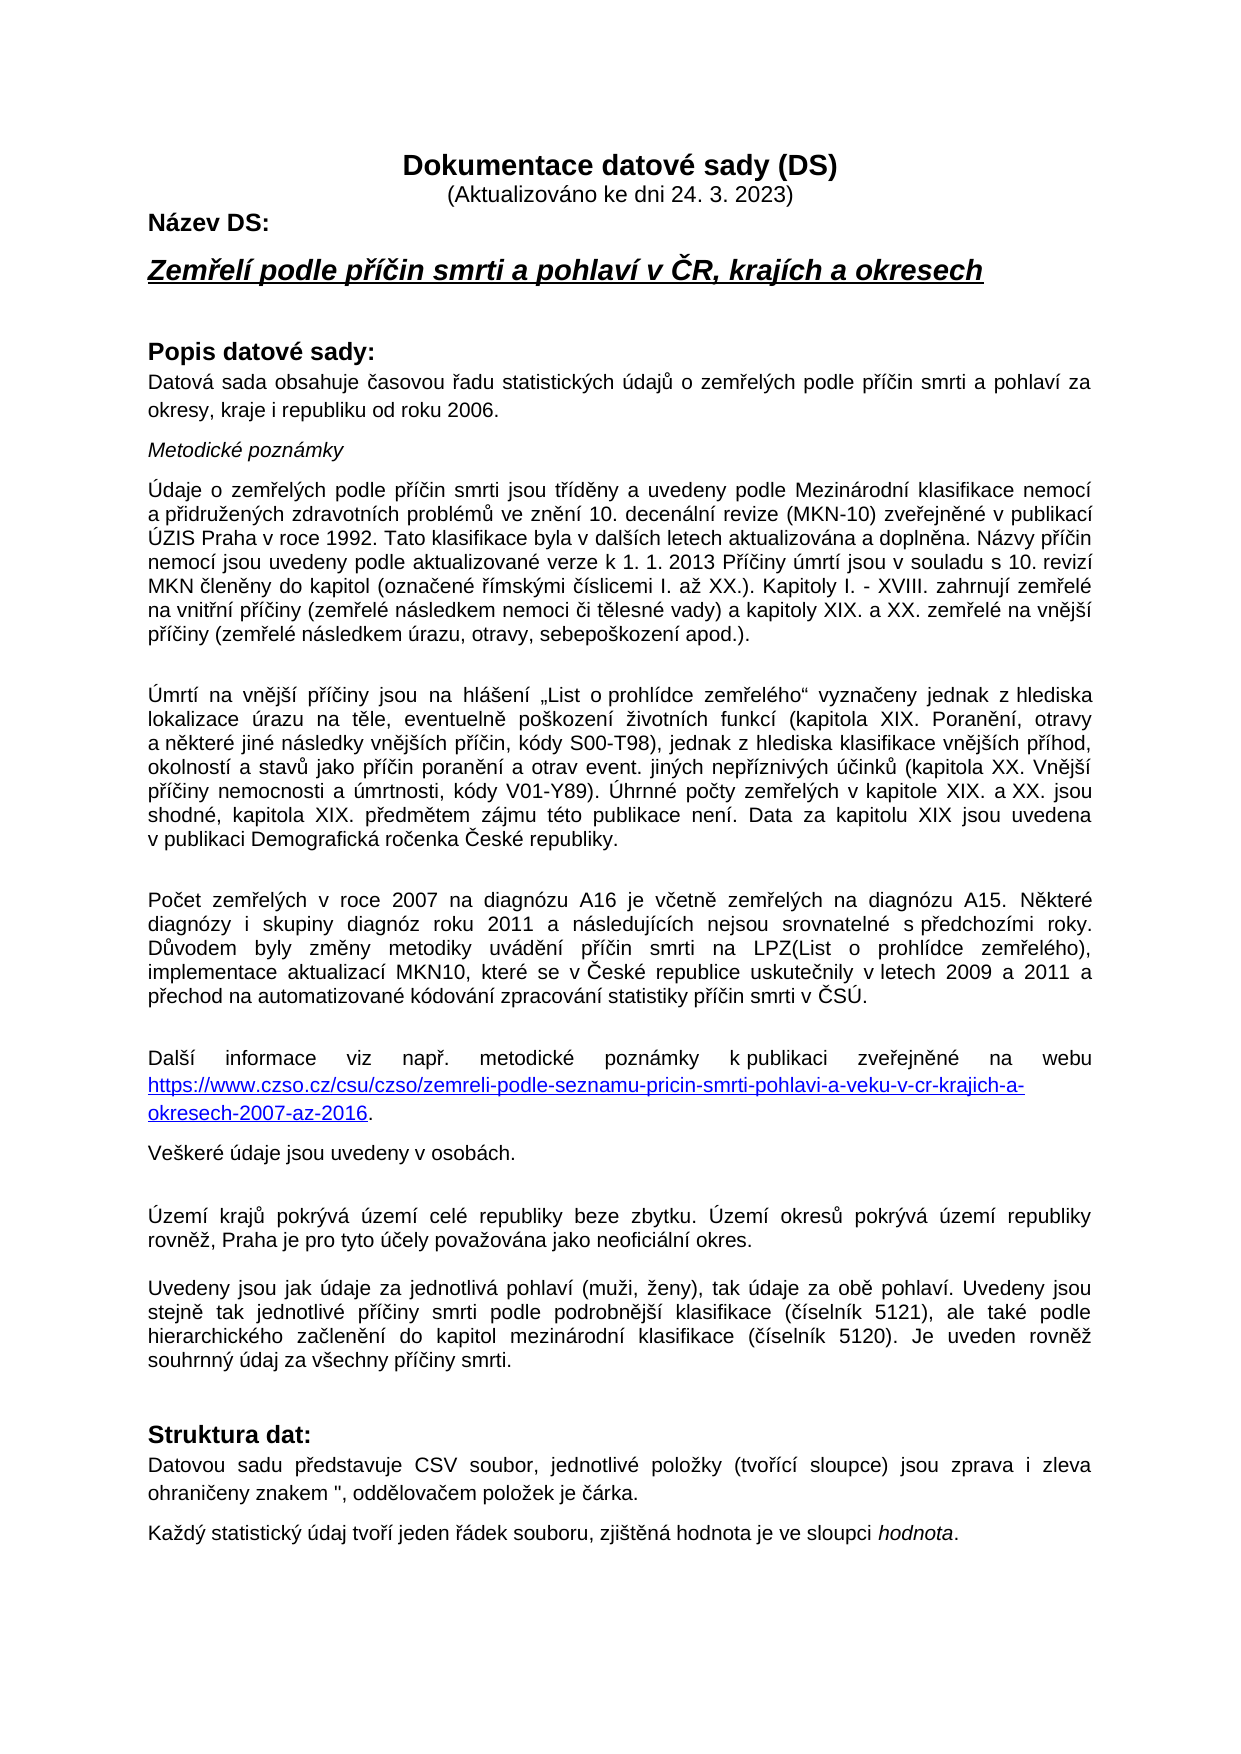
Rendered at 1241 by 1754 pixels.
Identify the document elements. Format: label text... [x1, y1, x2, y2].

title Dokumentace datové sady (DS) [148, 148, 1093, 181]
text Datová sada obsahuje časovou řadu statistických údajů o zemřelých podle příčin smrti a pohlaví za okresy, kraje i republiku od roku 2006. [148, 370, 1093, 422]
text Zemřelí podle příčin smrti a pohlaví v ČR, krajích a okresech [148, 253, 1093, 287]
text Datovou sadu představuje CSV soubor, jednotlivé položky (tvořící sloupce) jsou zprava i zleva ohraničeny znakem ", oddělovačem položek je čárka. [148, 1453, 1093, 1504]
text Název DS: [148, 207, 1093, 236]
subtitle Struktura dat: [148, 1420, 1093, 1449]
text Veškeré údaje jsou uvedeny v osobách. [148, 1140, 1093, 1164]
text Metodické poznámky [148, 438, 1093, 462]
text Údaje o zemřelých podle příčin smrti jsou tříděny a uvedeny podle Mezinárodní klasifikace nemocí a přidružených zdravotních problémů ve znění 10. decenální revize (MKN-10) zveřejněné v publikací ÚZIS Praha v roce 1992. Tato klasifikace byla v dalších letech aktualizována a doplněna. Názvy příčin nemocí jsou uvedeny podle aktualizované verze k 1. 1. 2013 Příčiny úmrtí jsou v souladu s 10. revizí MKN členěny do kapitol (označené římskými číslicemi I. až XX.). Kapitoly I. - XVIII. zahrnují zemřelé na vnitřní příčiny (zemřelé následkem nemoci či tělesné vady) a kapitoly XIX. a XX. zemřelé na vnější příčiny (zemřelé následkem úrazu, otravy, sebepoškození apod.). [148, 478, 1093, 645]
subtitle Popis datové sady: [148, 337, 1093, 366]
title (Aktualizováno ke dni 24. 3. 2023) [148, 181, 1093, 207]
text Uvedeny jsou jak údaje za jednotlivá pohlaví (muži, ženy), tak údaje za obě pohlaví. Uvedeny jsou stejně tak jednotlivé příčiny smrti podle podrobnější klasifikace (číselník 5121), ale také podle hierarchického začlenění do kapitol mezinárodní klasifikace (číselník 5120). Je uveden rovněž souhrnný údaj za všechny příčiny smrti. [148, 1276, 1093, 1372]
text Každý statistický údaj tvoří jeden řádek souboru, zjištěná hodnota je ve sloupci hodnota. [148, 1520, 1093, 1544]
text Úmrtí na vnější příčiny jsou na hlášení „List o prohlídce zemřelého“ vyznačeny jednak z hlediska lokalizace úrazu na těle, eventuelně poškození životních funkcí (kapitola XIX. Poranění, otravy a některé jiné následky vnějších příčin, kódy S00-T98), jednak z hlediska klasifikace vnějších příhod, okolností a stavů jako příčin poranění a otrav event. jiných nepříznivých účinků (kapitola XX. Vnější příčiny nemocnosti a úmrtnosti, kódy V01-Y89). Úhrnné počty zemřelých v kapitole XIX. a XX. jsou shodné, kapitola XIX. předmětem zájmu této publikace není. Data za kapitolu XIX jsou uvedena v publikaci Demografická ročenka České republiky. [148, 683, 1093, 851]
text Území krajů pokrývá území celé republiky beze zbytku. Území okresů pokrývá území republiky rovněž, Praha je pro tyto účely považována jako neoficiální okres. [148, 1204, 1093, 1252]
text Počet zemřelých v roce 2007 na diagnózu A16 je včetně zemřelých na diagnózu A15. Některé diagnózy i skupiny diagnóz roku 2011 a následujících nejsou srovnatelné s předchozími roky. Důvodem byly změny metodiky uvádění příčin smrti na LPZ(List o prohlídce zemřelého), implementace aktualizací MKN10, které se v České republice uskutečnily v letech 2009 a 2011 a přechod na automatizované kódování zpracování statistiky příčin smrti v ČSÚ. [148, 888, 1093, 1008]
text Další informace viz např. metodické poznámky k publikaci zveřejněné na webu https://www.czso.cz/csu/czso/zemreli-podle-seznamu-pricin-smrti-pohlavi-a-veku-v-cr-krajich-a-okresech-2007-az-2016. [148, 1045, 1093, 1124]
